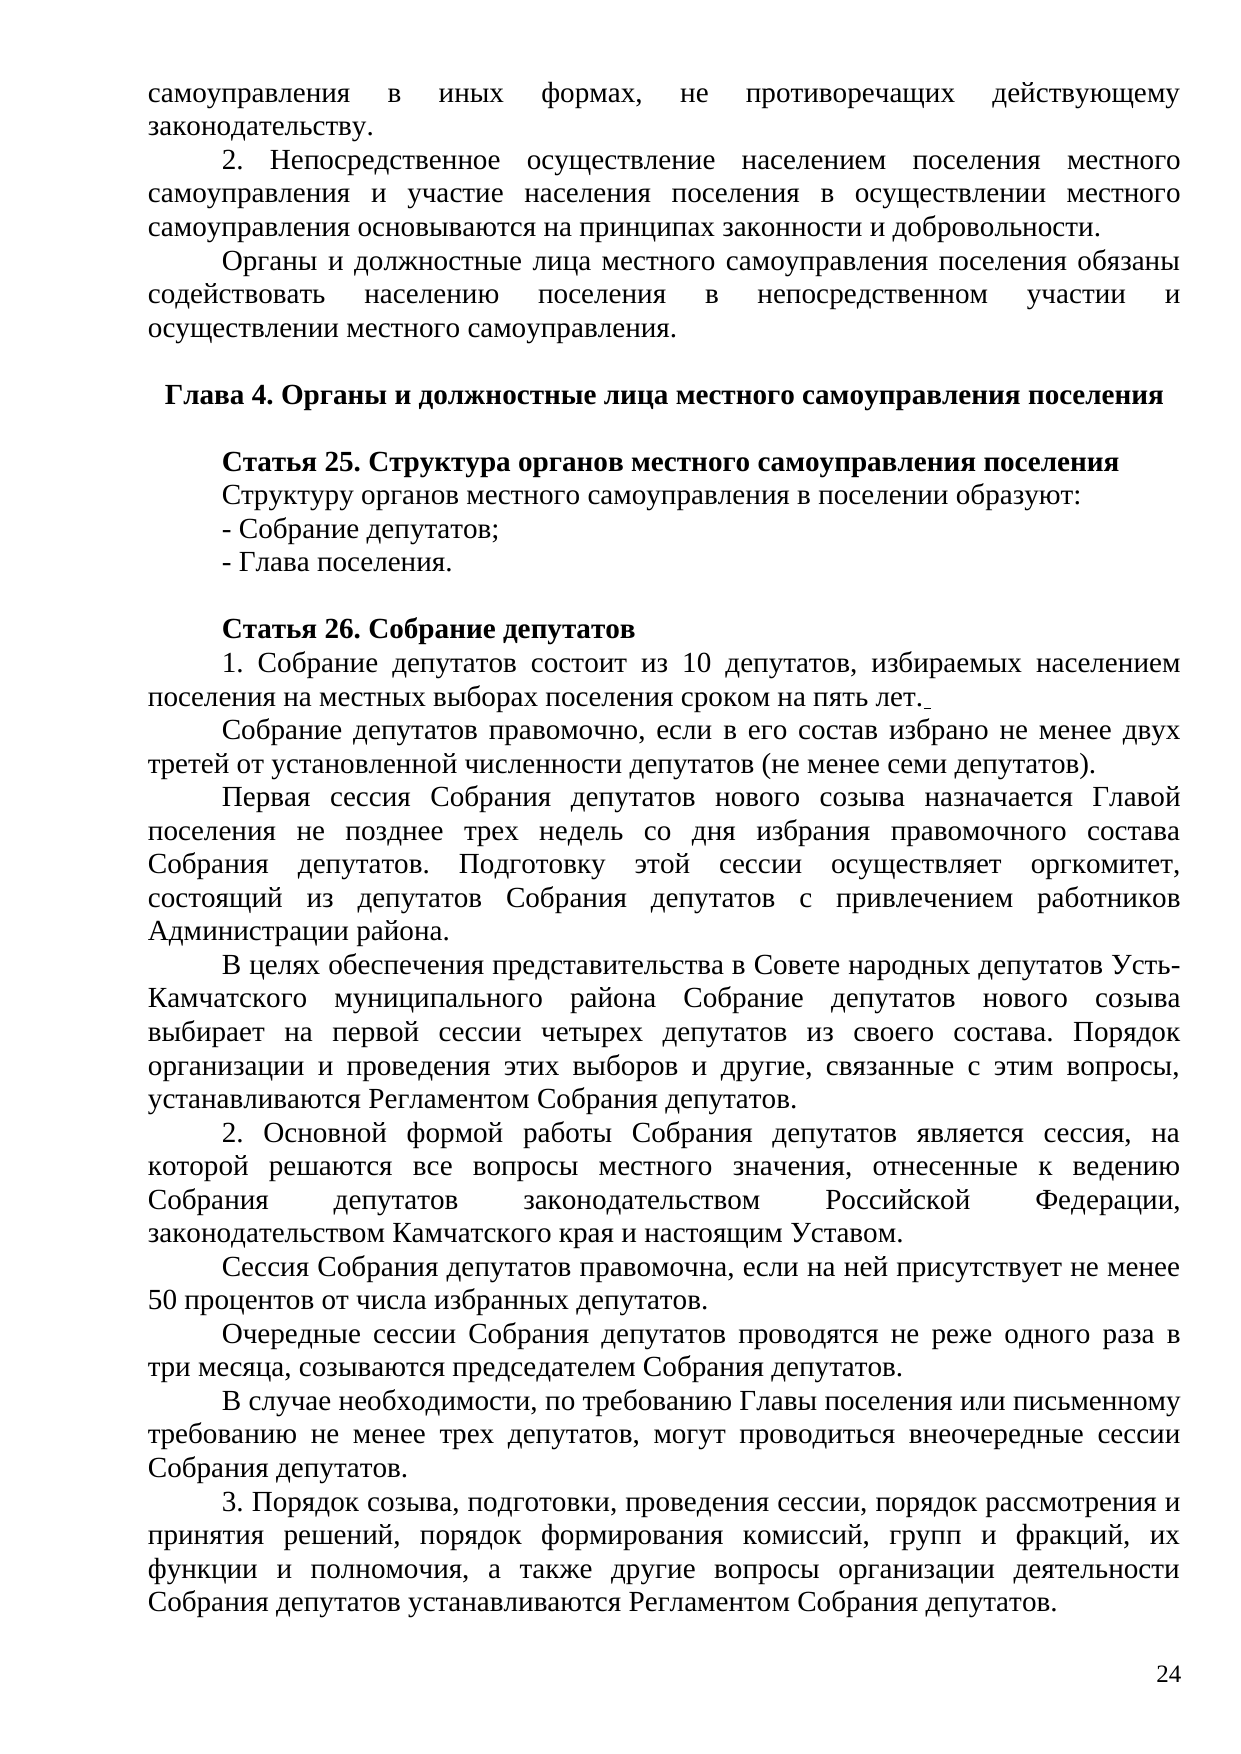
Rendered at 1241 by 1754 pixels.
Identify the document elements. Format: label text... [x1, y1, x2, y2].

text - Собрание депутатов; [148, 511, 1181, 544]
text В целях обеспечения представительства в Совете народных депутатов Усть-Камчатского муниципального района Собрание депутатов нового созыва выбирает на первой сессии четырех депутатов из своего состава. Порядок организации и проведения этих выборов и другие, связанные с этим вопросы, устанавливаются Регламентом Собрания депутатов. [148, 947, 1181, 1115]
text Статья 26. Собрание депутатов [148, 612, 1181, 645]
text Структуру органов местного самоуправления в поселении образуют: [148, 477, 1181, 511]
text - Глава поселения. [148, 544, 1181, 578]
text Первая сессия Собрания депутатов нового созыва назначается Главой поселения не позднее трех недель со дня избрания правомочного состава Собрания депутатов. Подготовку этой сессии осуществляет оргкомитет, состоящий из депутатов Собрания депутатов с привлечением работников Администрации района. [148, 779, 1181, 947]
text Очередные сессии Собрания депутатов проводятся не реже одного раза в три месяца, созываются председателем Собрания депутатов. [148, 1316, 1181, 1383]
text Собрание депутатов правомочно, если в его состав избрано не менее двух третей от установленной численности депутатов (не менее семи депутатов). [148, 712, 1181, 779]
text Статья 25. Структура органов местного самоуправления поселения [148, 444, 1181, 477]
text 3. Порядок созыва, подготовки, проведения сессии, порядок рассмотрения и принятия решений, порядок формирования комиссий, групп и фракций, их функции и полномочия, а также другие вопросы организации деятельности Собрания депутатов устанавливаются Регламентом Собрания депутатов. [148, 1484, 1181, 1618]
text 2. Непосредственное осуществление населением поселения местного самоуправления и участие населения поселения в осуществлении местного самоуправления основываются на принципах законности и добровольности. [148, 142, 1181, 243]
text 1. Собрание депутатов состоит из 10 депутатов, избираемых населением поселения на местных выборах поселения сроком на пять лет. [148, 645, 1181, 712]
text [148, 75, 1181, 142]
text Органы и должностные лица местного самоуправления поселения обязаны содействовать населению поселения в непосредственном участии и осуществлении местного самоуправления. [148, 243, 1181, 343]
text 2. Основной формой работы Собрания депутатов является сессия, на которой решаются все вопросы местного значения, отнесенные к ведению Собрания депутатов законодательством Российской Федерации, законодательством Камчатского края и настоящим Уставом. [148, 1115, 1181, 1249]
text В случае необходимости, по требованию Главы поселения или письменному требованию не менее трех депутатов, могут проводиться внеочередные сессии Собрания депутатов. [148, 1383, 1181, 1484]
text Сессия Собрания депутатов правомочна, если на ней присутствует не менее 50 процентов от числа избранных депутатов. [148, 1249, 1181, 1316]
text Глава 4. Органы и должностные лица местного самоуправления поселения [148, 377, 1181, 410]
